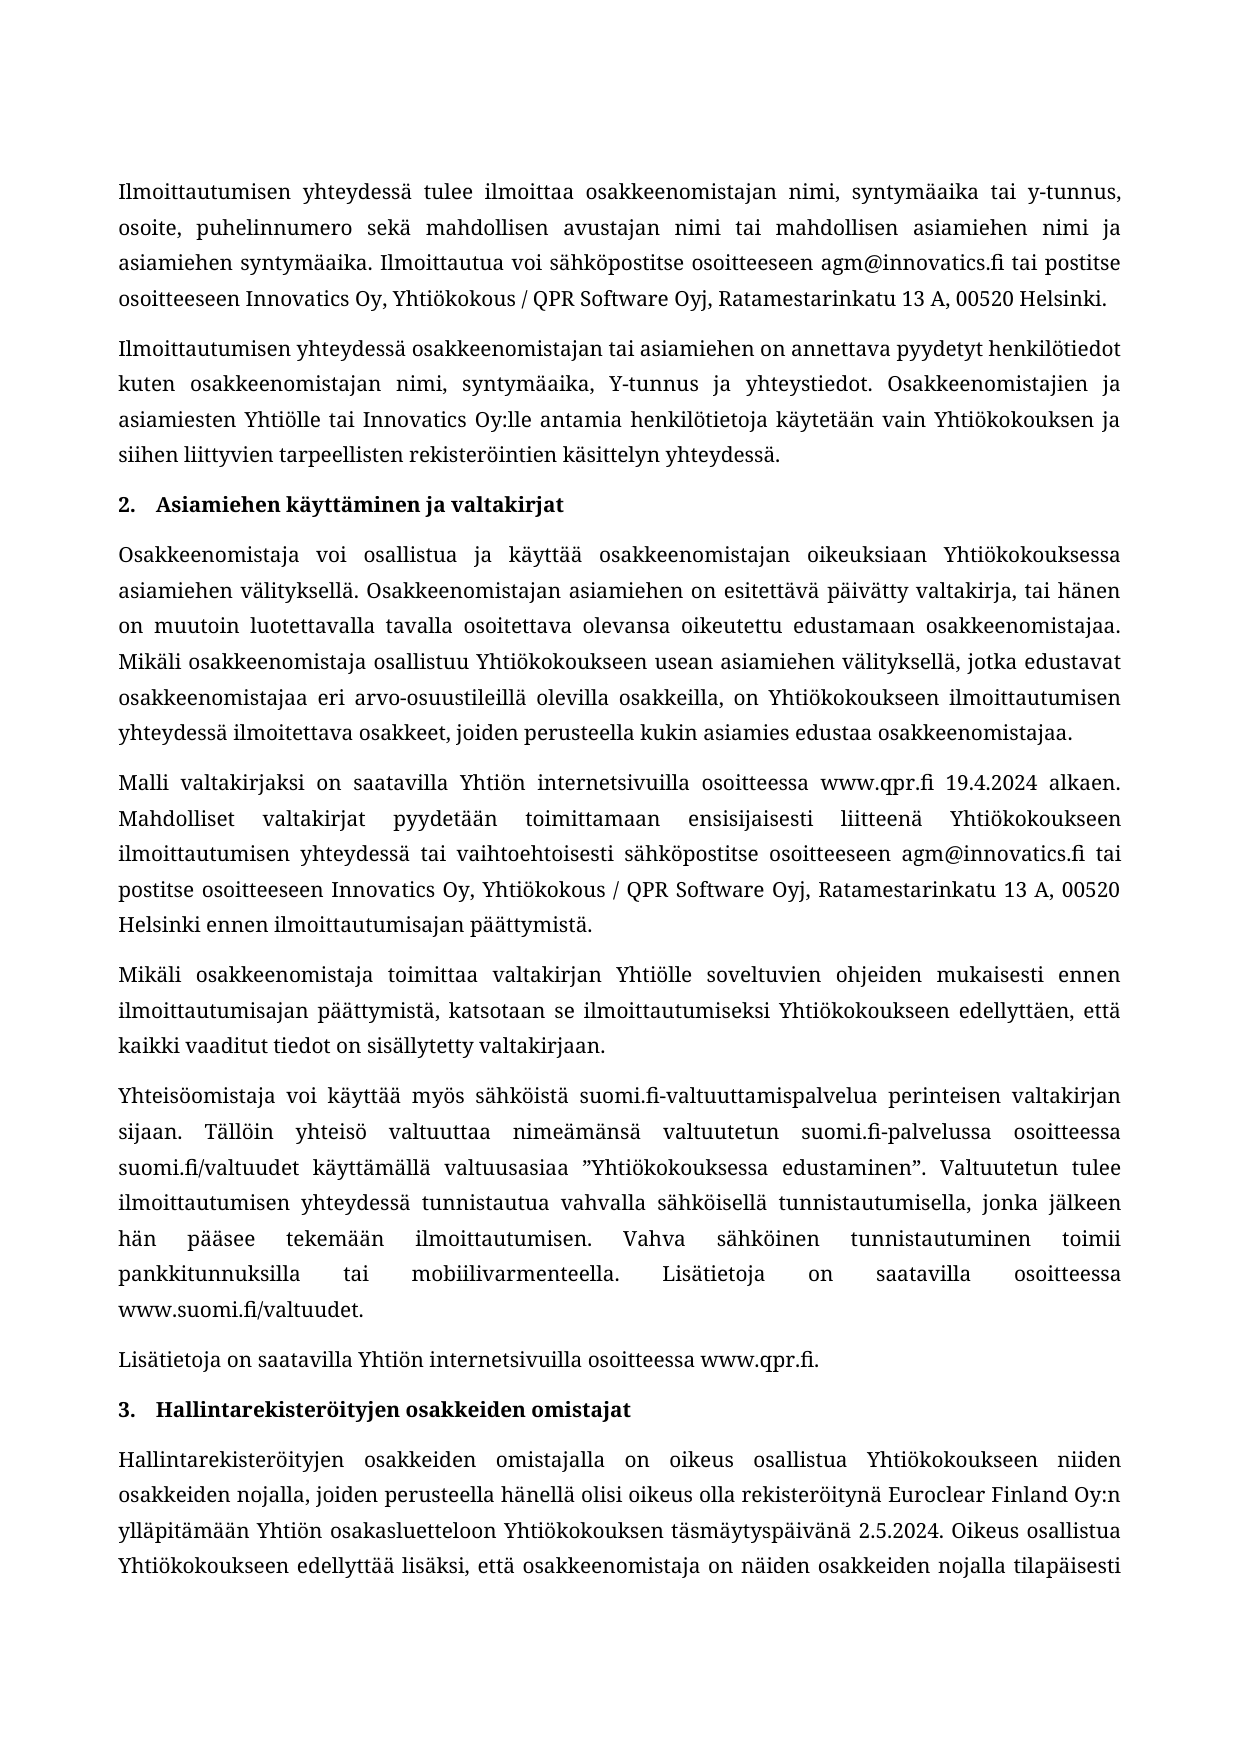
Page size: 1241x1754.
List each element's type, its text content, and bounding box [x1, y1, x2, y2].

text Malli valtakirjaksi on saatavilla Yhtiön internetsivuilla osoitteessa www.qpr.fi 19.4.2024 alkaen. Mahdolliset valtakirjat pyydetään toimittamaan ensisijaisesti liitteenä Yhtiökokoukseen ilmoittautumisen yhteydessä tai vaihtoehtoisesti sähköpostitse osoitteeseen agm@innovatics.fi tai postitse osoitteeseen Innovatics Oy, Yhtiökokous / QPR Software Oyj, Ratamestarinkatu 13 A, 00520 Helsinki ennen ilmoittautumisajan päättymistä. [118, 768, 1122, 939]
text Lisätietoja on saatavilla Yhtiön internetsivuilla osoitteessa www.qpr.fi. [118, 1345, 1122, 1373]
subtitle Asiamiehen käyttäminen ja valtakirjat [118, 491, 1122, 519]
text Ilmoittautumisen yhteydessä tulee ilmoittaa osakkeenomistajan nimi, syntymäaika tai y-tunnus, osoite, puhelinnumero sekä mahdollisen avustajan nimi tai mahdollisen asiamiehen nimi ja asiamiehen syntymäaika. Ilmoittautua voi sähköpostitse osoitteeseen agm@innovatics.fi tai postitse osoitteeseen Innovatics Oy, Yhtiökokous / QPR Software Oyj, Ratamestarinkatu 13 A, 00520 Helsinki. [118, 177, 1122, 312]
text Mikäli osakkeenomistaja toimittaa valtakirjan Yhtiölle soveltuvien ohjeiden mukaisesti ennen ilmoittautumisajan päättymistä, katsotaan se ilmoittautumiseksi Yhtiökokoukseen edellyttäen, että kaikki vaaditut tiedot on sisällytetty valtakirjaan. [118, 961, 1122, 1060]
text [118, 1445, 1122, 1580]
subtitle Hallintarekisteröityjen osakkeiden omistajat [118, 1395, 1122, 1423]
text Yhteisöomistaja voi käyttää myös sähköistä suomi.fi-valtuuttamispalvelua perinteisen valtakirjan sijaan. Tällöin yhteisö valtuuttaa nimeämänsä valtuutetun suomi.fi-palvelussa osoitteessa suomi.fi/valtuudet käyttämällä valtuusasiaa ”Yhtiökokouksessa edustaminen”. Valtuutetun tulee ilmoittautumisen yhteydessä tunnistautua vahvalla sähköisellä tunnistautumisella, jonka jälkeen hän pääsee tekemään ilmoittautumisen. Vahva sähköinen tunnistautuminen toimii pankkitunnuksilla tai mobiilivarmenteella. Lisätietoja on saatavilla osoitteessa www.suomi.fi/valtuudet. [118, 1082, 1122, 1323]
text Ilmoittautumisen yhteydessä osakkeenomistajan tai asiamiehen on annettava pyydetyt henkilötiedot kuten osakkeenomistajan nimi, syntymäaika, Y-tunnus ja yhteystiedot. Osakkeenomistajien ja asiamiesten Yhtiölle tai Innovatics Oy:lle antamia henkilötietoja käytetään vain Yhtiökokouksen ja siihen liittyvien tarpeellisten rekisteröintien käsittelyn yhteydessä. [118, 334, 1122, 469]
text Osakkeenomistaja voi osallistua ja käyttää osakkeenomistajan oikeuksiaan Yhtiökokouksessa asiamiehen välityksellä. Osakkeenomistajan asiamiehen on esitettävä päivätty valtakirja, tai hänen on muutoin luotettavalla tavalla osoitettava olevansa oikeutettu edustamaan osakkeenomistajaa. Mikäli osakkeenomistaja osallistuu Yhtiökokoukseen usean asiamiehen välityksellä, jotka edustavat osakkeenomistajaa eri arvo-osuustileillä olevilla osakkeilla, on Yhtiökokoukseen ilmoittautumisen yhteydessä ilmoitettava osakkeet, joiden perusteella kukin asiamies edustaa osakkeenomistajaa. [118, 541, 1122, 747]
